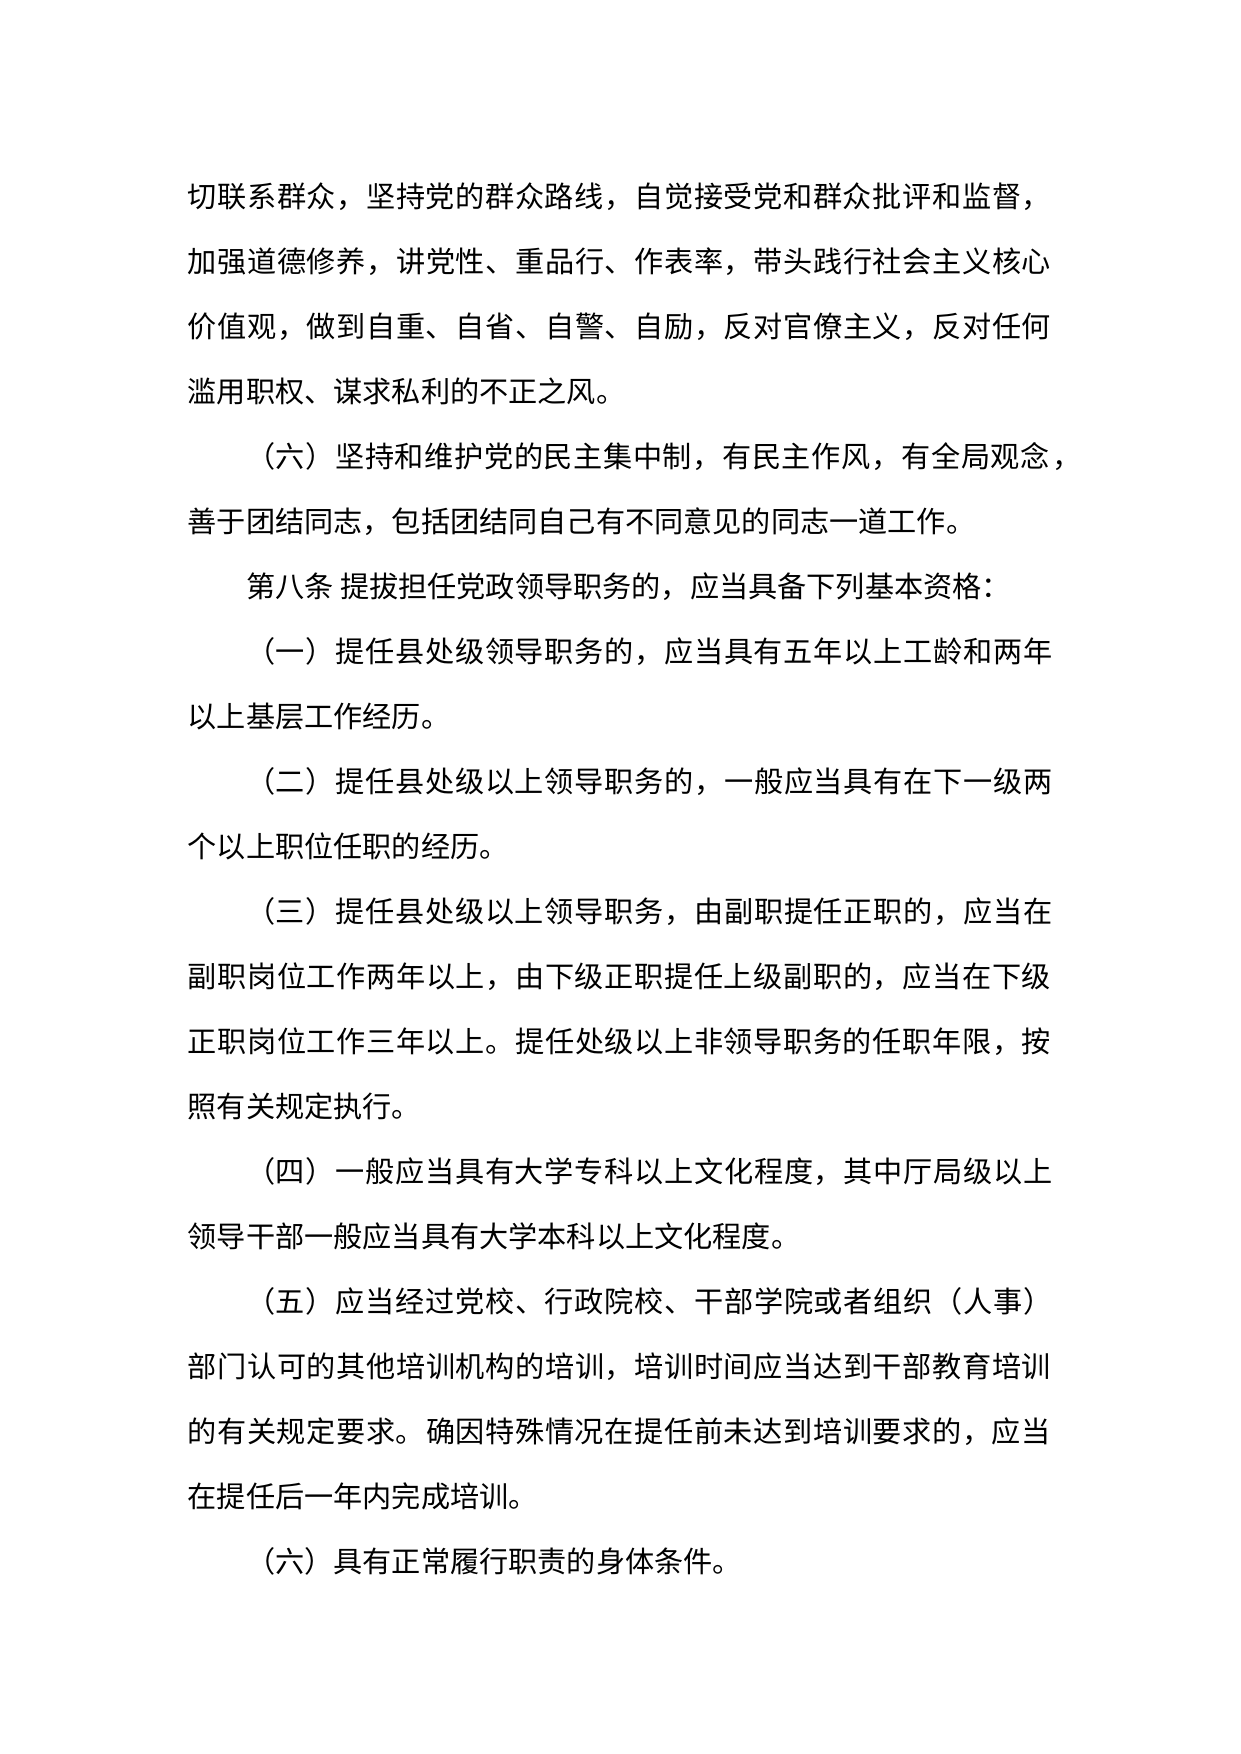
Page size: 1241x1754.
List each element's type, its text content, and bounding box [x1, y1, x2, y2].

text （六）具有正常履行职责的身体条件。 [187, 1527, 1053, 1592]
text （六）坚持和维护党的民主集中制，有民主作风，有全局观念，善于团结同志，包括团结同自己有不同意见的同志一道工作。 [187, 422, 1053, 552]
text （四）一般应当具有大学专科以上文化程度，其中厅局级以上领导干部一般应当具有大学本科以上文化程度。 [187, 1137, 1053, 1267]
text （五）应当经过党校、行政院校、干部学院或者组织（人事）部门认可的其他培训机构的培训，培训时间应当达到干部教育培训的有关规定要求。确因特殊情况在提任前未达到培训要求的，应当在提任后一年内完成培训。 [187, 1267, 1053, 1527]
text （二）提任县处级以上领导职务的，一般应当具有在下一级两个以上职位任职的经历。 [187, 747, 1053, 877]
text （三）提任县处级以上领导职务，由副职提任正职的，应当在副职岗位工作两年以上，由下级正职提任上级副职的，应当在下级正职岗位工作三年以上。提任处级以上非领导职务的任职年限，按照有关规定执行。 [187, 877, 1053, 1137]
text 第八条 提拔担任党政领导职务的，应当具备下列基本资格： [187, 552, 1053, 617]
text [187, 162, 1053, 422]
text （一）提任县处级领导职务的，应当具有五年以上工龄和两年以上基层工作经历。 [187, 617, 1053, 747]
